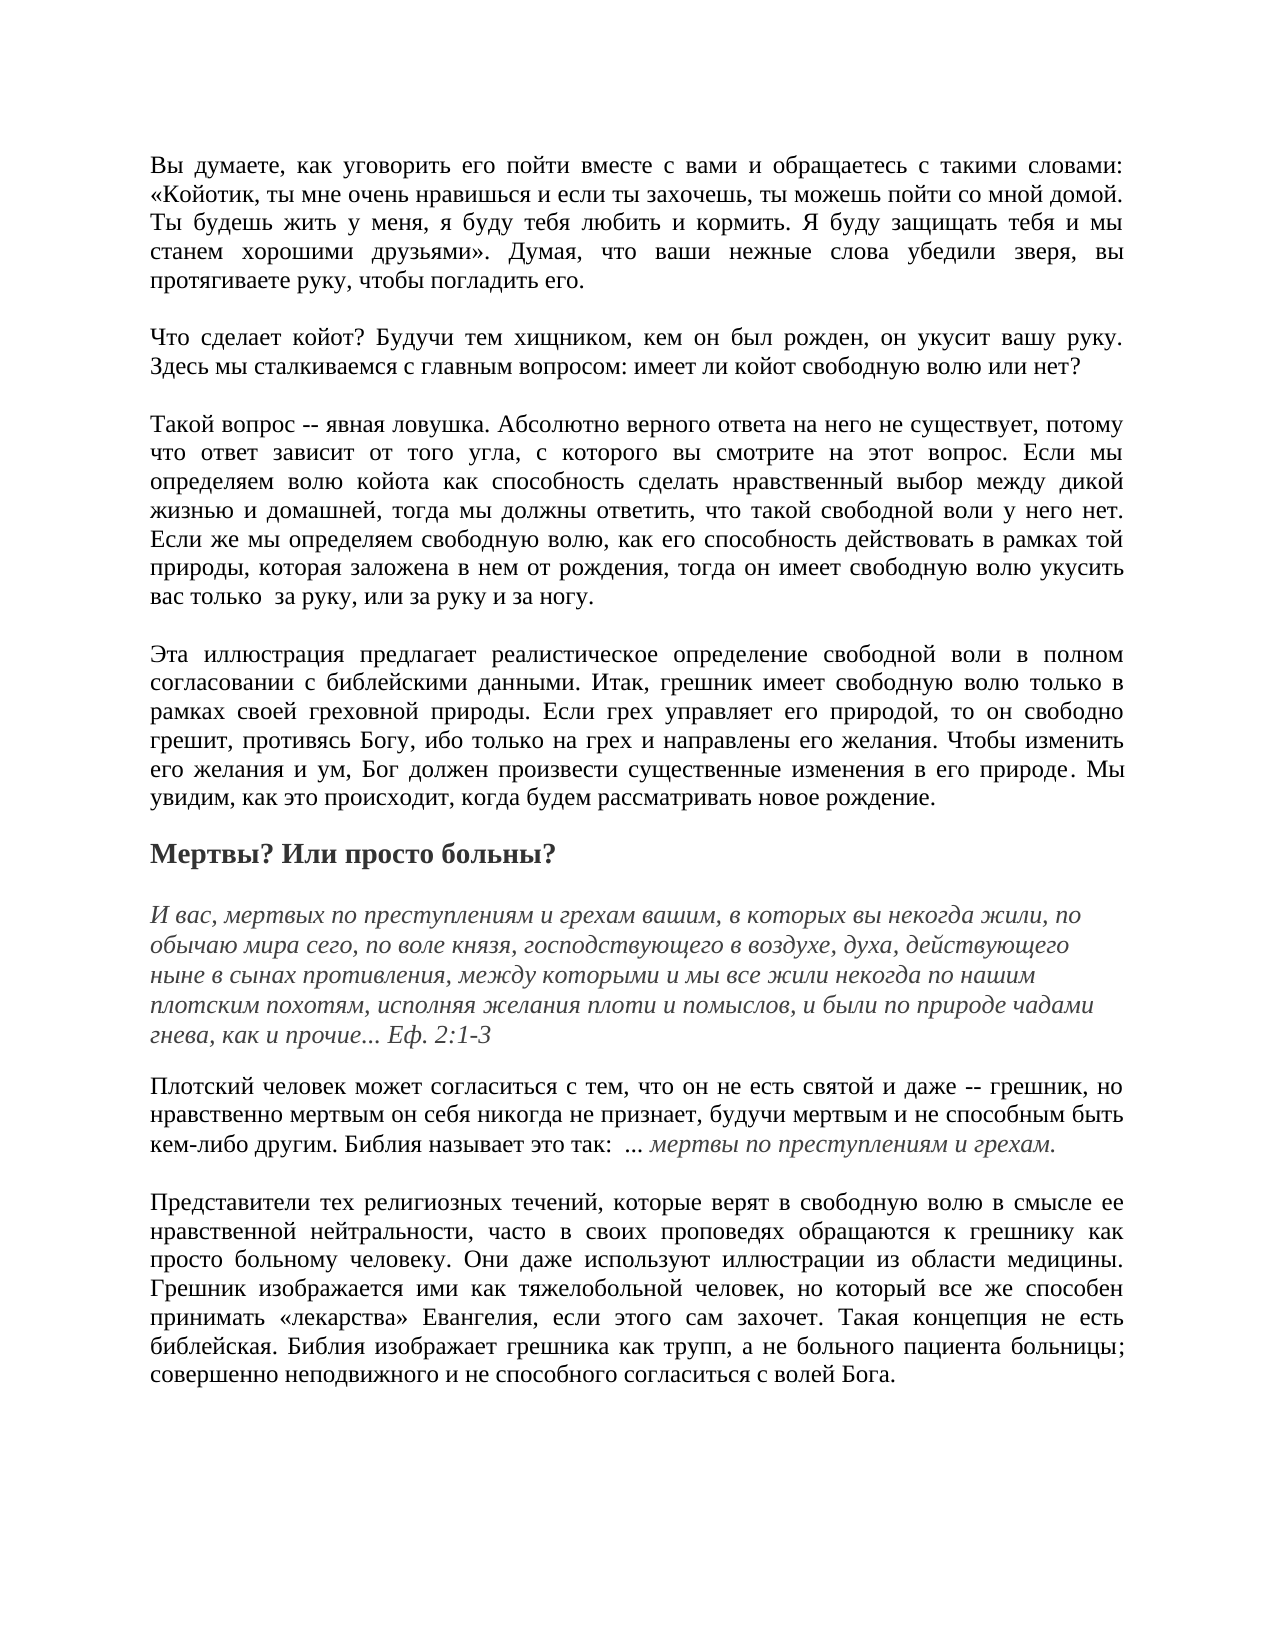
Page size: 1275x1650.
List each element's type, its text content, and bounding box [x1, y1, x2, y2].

text Вы думаете, как уговорить его пойти вместе с вами и обращаетесь с такими словами: «Койотик, ты мне очень нравишься и если ты захочешь, ты можешь пойти со мной домой. Ты будешь жить у меня, я буду тебя любить и кормить. Я буду защищать тебя и мы станем хорошими друзьями». Думая, что ваши нежные слова убедили зверя, вы протягиваете руку, чтобы погладить его. [150, 150, 1125, 294]
text Плотский человек может согласиться с тем, что он не есть святой и даже -- грешник, но нравственно мертвым он себя никогда не признает, будучи мертвым и не способным быть кем-либо другим. Библия называет это так: ... мертвы по преступлениям и грехам. [150, 1071, 1125, 1158]
text Представители тех религиозных течений, которые верят в свободную волю в смысле ее нравственной нейтральности, часто в своих проповедях обращаются к грешнику как просто больному человеку. Они даже используют иллюстрации из области медицины. Грешник изображается ими как тяжелобольной человек, но который все же способен принимать «лекарства» Евангелия, если этого сам захочет. Такая концепция не есть библейская. Библия изображает грешника как трупп, а не больного пациента больницы; совершенно неподвижного и не способного согласиться с волей Бога. [150, 1187, 1125, 1388]
text Такой вопрос -- явная ловушка. Абсолютно верного ответа на него не существует, потому что ответ зависит от того угла, с которого вы смотрите на этот вопрос. Если мы определяем волю койота как способность сделать нравственный выбор между дикой жизнью и домашней, тогда мы должны ответить, что такой свободной воли у него нет. Если же мы определяем свободную волю, как его способность действовать в рамках той природы, которая заложена в нем от рождения, тогда он имеет свободную волю укусить вас только за руку, или за руку и за ногу. [150, 409, 1125, 610]
text И вас, мертвых по преступлениям и грехам вашим, в которых вы некогда жили, по обычаю мира сего, по воле князя, господствующего в воздухе, духа, действующего ныне в сынах противления, между которыми и мы все жили некогда по нашим плотским похотям, исполняя желания плоти и помыслов, и были по природе чадами гнева, как и прочие... Еф. 2:1-3 [491, 899, 1125, 1049]
text Эта иллюстрация предлагает реалистическое определение свободной воли в полном согласовании с библейскими данными. Итак, грешник имеет свободную волю только в рамках своей греховной природы. Если грех управляет его природой, то он свободно грешит, противясь Богу, ибо только на грех и направлены его желания. Чтобы изменить его желания и ум, Бог должен произвести существенные изменения в его природе. Мы увидим, как это происходит, когда будем рассматривать новое рождение. [150, 639, 1125, 811]
subtitle Мертвы? Или просто больны? [150, 836, 1125, 870]
text Что сделает койот? Будучи тем хищником, кем он был рожден, он укусит вашу руку. Здесь мы сталкиваемся с главным вопросом: имеет ли койот свободную волю или нет? [150, 322, 1125, 380]
